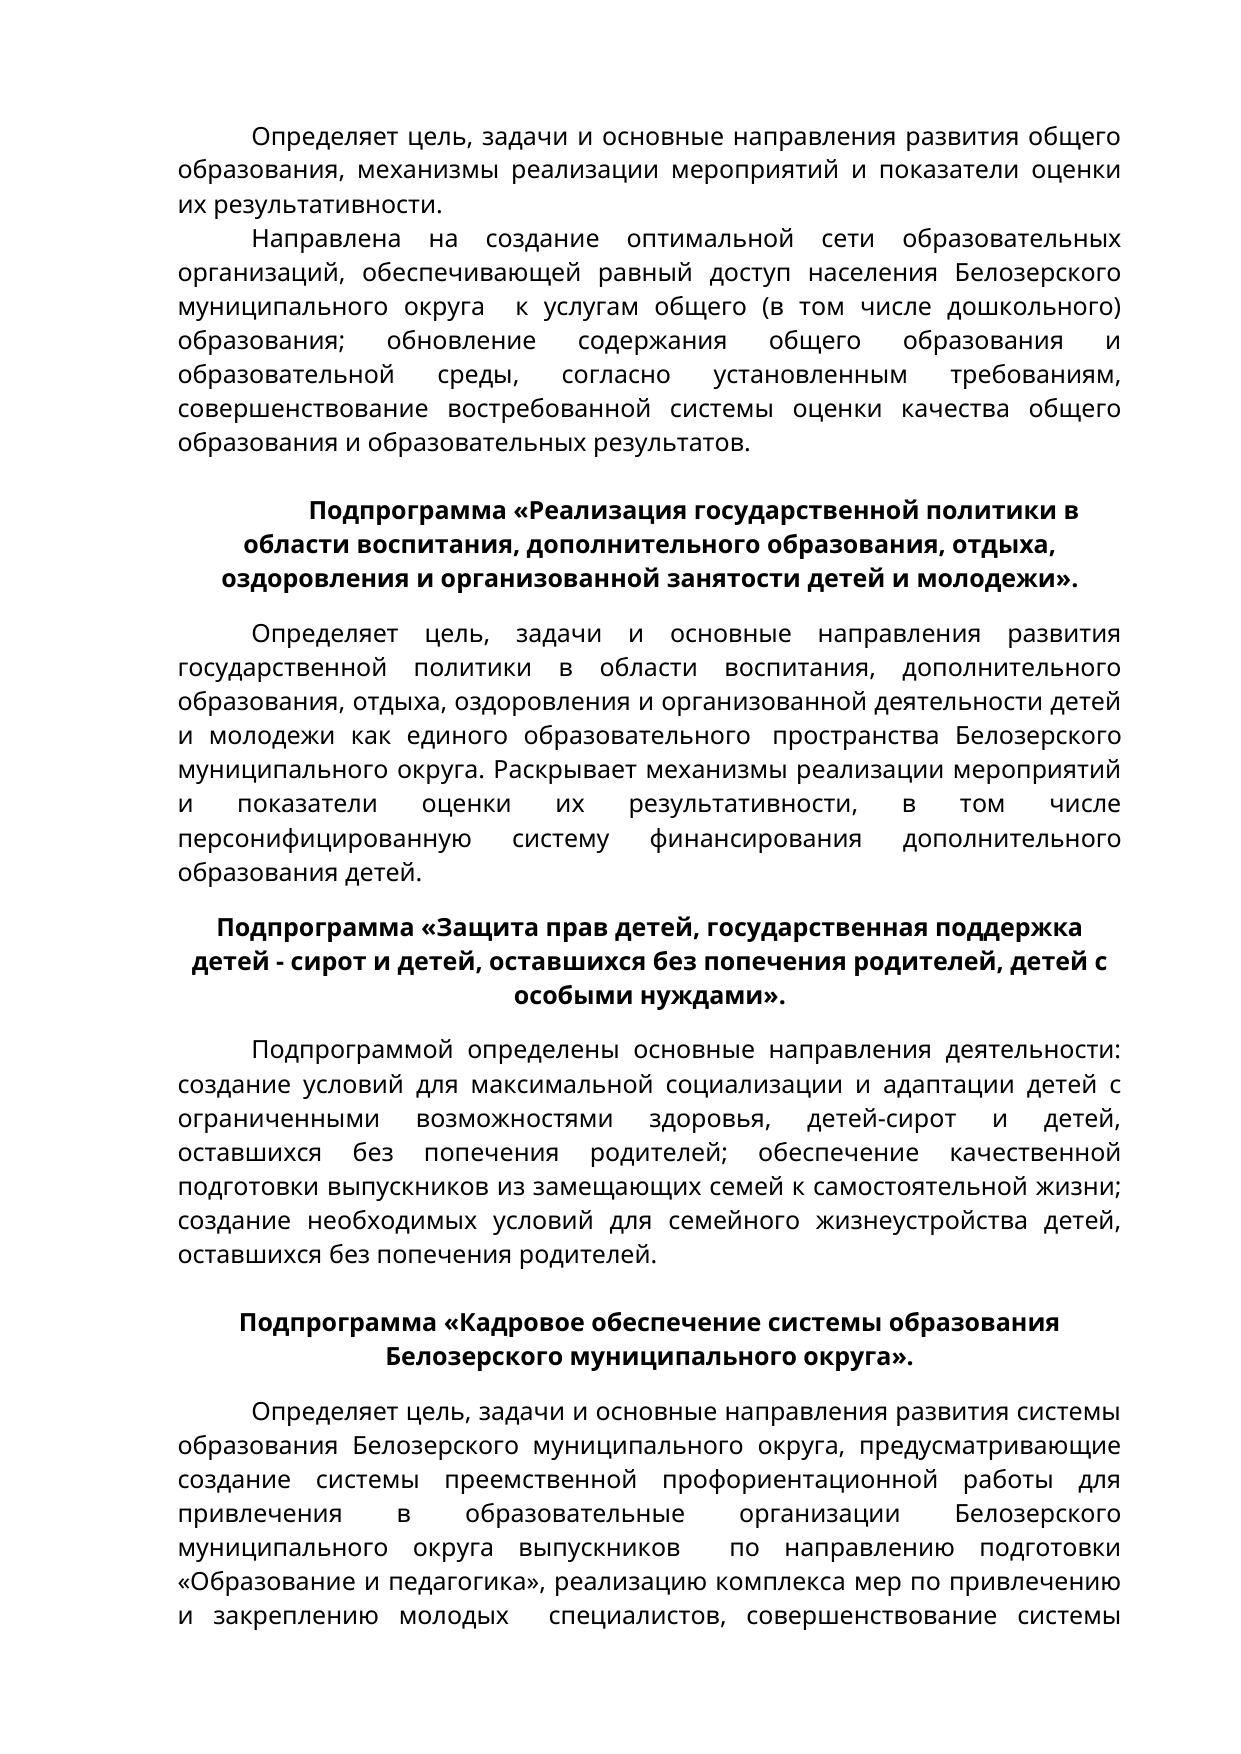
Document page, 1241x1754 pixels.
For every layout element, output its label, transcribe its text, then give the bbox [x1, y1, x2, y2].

text Определяет цель, задачи и основные направления развития общего образования, механизмы реализации мероприятий и показатели оценки их результативности. [177, 118, 1122, 220]
text Подпрограмма «Кадровое обеспечение системы образования Белозерского муниципального округа». [177, 1305, 1122, 1373]
text Направлена на создание оптимальной сети образовательных организаций, обеспечивающей равный доступ населения Белозерского муниципального округа к услугам общего (в том числе дошкольного) образования; обновление содержания общего образования и образовательной среды, согласно установленным требованиям, совершенствование востребованной системы оценки качества общего образования и образовательных результатов. [177, 220, 1122, 459]
text Подпрограмма «Реализация государственной политики в области воспитания, дополнительного образования, отдыха, оздоровления и организованной занятости детей и молодежи». [177, 493, 1122, 595]
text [177, 1394, 1122, 1632]
text Подпрограммой определены основные направления деятельности: создание условий для максимальной социализации и адаптации детей с ограниченными возможностями здоровья, детей-сирот и детей, оставшихся без попечения родителей; обеспечение качественной подготовки выпускников из замещающих семей к самостоятельной жизни; создание необходимых условий для семейного жизнеустройства детей, оставшихся без попечения родителей. [177, 1032, 1122, 1271]
text Подпрограмма «Защита прав детей, государственная поддержка детей - сирот и детей, оставшихся без попечения родителей, детей с особыми нуждами». [177, 909, 1122, 1011]
text Определяет цель, задачи и основные направления развития государственной политики в области воспитания, дополнительного образования, отдыха, оздоровления и организованной деятельности детей и молодежи как единого образовательного пространства Белозерского муниципального округа. Раскрывает механизмы реализации мероприятий и показатели оценки их результативности, в том числе персонифицированную систему финансирования дополнительного образования детей. [177, 616, 1122, 888]
